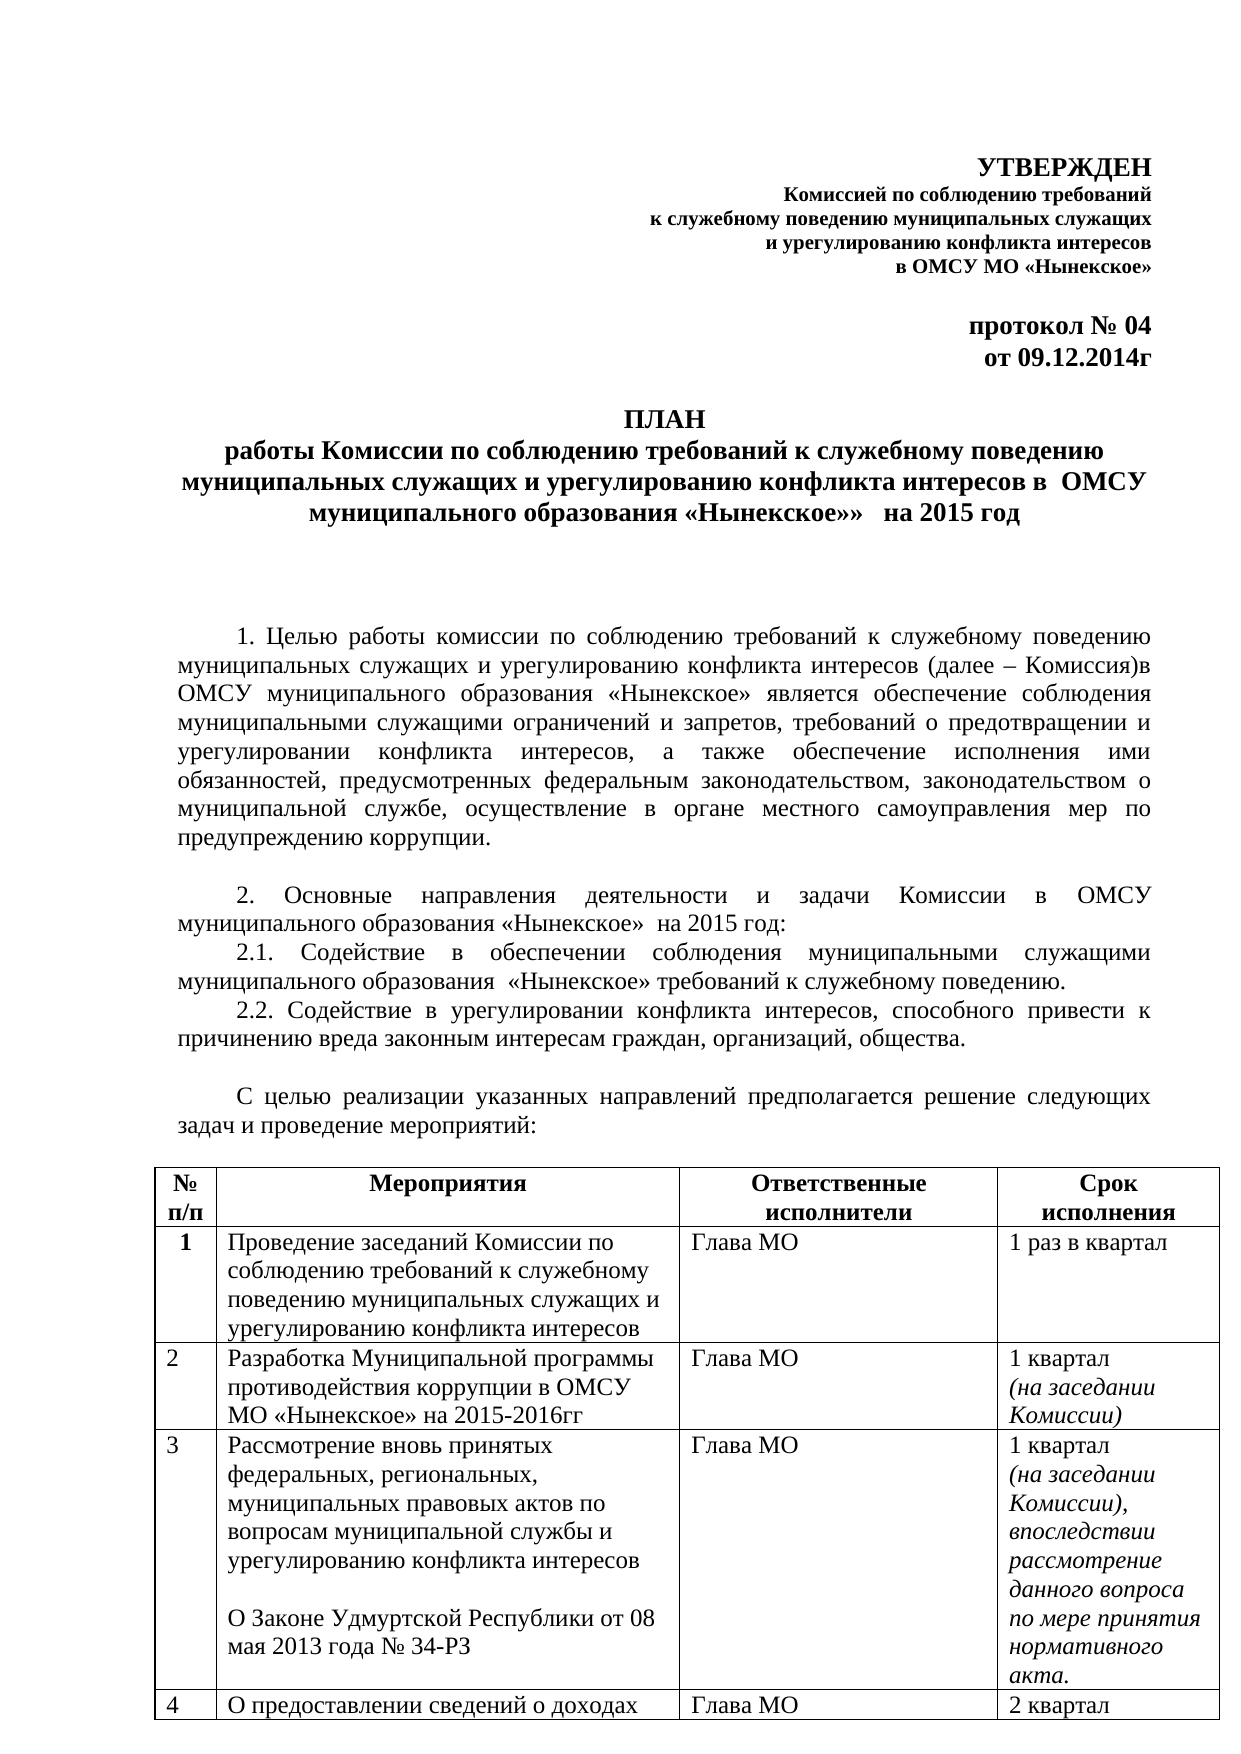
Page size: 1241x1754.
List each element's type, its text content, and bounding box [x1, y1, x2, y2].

text С целью реализации указанных направлений предполагается решение следующих задач и проведение мероприятий: [177, 1081, 1152, 1138]
table_cell 1 раз в квартал [998, 1227, 1219, 1342]
table_cell Разработка Муниципальной программы противодействия коррупции в ОМСУ МО «Нынекское» на 2015-2016гг [217, 1343, 679, 1429]
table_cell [998, 1690, 1219, 1719]
table_cell Глава МО [680, 1430, 997, 1689]
text и урегулированию конфликта интересов [177, 230, 1152, 254]
table_header № п/п [156, 1168, 216, 1226]
text работы Комиссии по соблюдению требований к служебному поведению муниципальных служащих и урегулированию конфликта интересов в ОМСУ муниципального образования «Нынекское»» на 2015 год [177, 434, 1152, 527]
table_cell 4 [156, 1690, 216, 1719]
text ПЛАН [177, 403, 1152, 434]
text Комиссией по соблюдению требований [177, 182, 1152, 206]
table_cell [217, 1690, 679, 1719]
table_cell 1 квартал (на заседании Комиссии), впоследствии рассмотрение данного вопроса по мере принятия нормативного акта. [998, 1430, 1219, 1689]
table_cell Глава МО [680, 1343, 997, 1429]
text 2.1. Содействие в обеспечении соблюдения муниципальными служащими муниципального образования «Нынекское» требований к служебному поведению. [177, 937, 1152, 995]
table_cell 1 квартал (на заседании Комиссии) [998, 1343, 1219, 1429]
table_header Мероприятия [217, 1168, 679, 1226]
text протокол № 04 [177, 309, 1152, 341]
table_cell Рассмотрение вновь принятых федеральных, региональных, муниципальных правовых актов по вопросам муниципальной службы и урегулированию конфликта интересов О Законе Удмуртской Республики от 08 мая 2013 года № 34-РЗ [217, 1430, 679, 1689]
text 1. Целью работы комиссии по соблюдению требований к служебному поведению муниципальных служащих и урегулированию конфликта интересов (далее – Комиссия)в ОМСУ муниципального образования «Нынекское» является обеспечение соблюдения муниципальными служащими ограничений и запретов, требований о предотвращении и урегулировании конфликта интересов, а также обеспечение исполнения ими обязанностей, предусмотренных федеральным законодательством, законодательством о муниципальной службе, осуществление в органе местного самоуправления мер по предупреждению коррупции. [177, 621, 1152, 851]
table_header Ответственные исполнители [680, 1168, 997, 1226]
table_cell Проведение заседаний Комиссии по соблюдению требований к служебному поведению муниципальных служащих и урегулированию конфликта интересов [217, 1227, 679, 1342]
table_cell Глава МО [680, 1227, 997, 1342]
text от 09.12.2014г [177, 341, 1152, 372]
table_cell 3 [156, 1430, 216, 1689]
table_header Срок исполнения [998, 1168, 1219, 1226]
text 2. Основные направления деятельности и задачи Комиссии в ОМСУ муниципального образования «Нынекское» на 2015 год: [177, 880, 1152, 937]
table_cell 1 [156, 1227, 216, 1342]
text 2.2. Содействие в урегулировании конфликта интересов, способного привести к причинению вреда законным интересам граждан, организаций, общества. [177, 995, 1152, 1052]
text к служебному поведению муниципальных служащих [177, 206, 1152, 230]
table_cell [680, 1690, 997, 1719]
table_cell 2 [156, 1343, 216, 1429]
text в ОМСУ МО «Нынекское» [177, 254, 1152, 278]
text УТВЕРЖДЕН [177, 151, 1152, 182]
